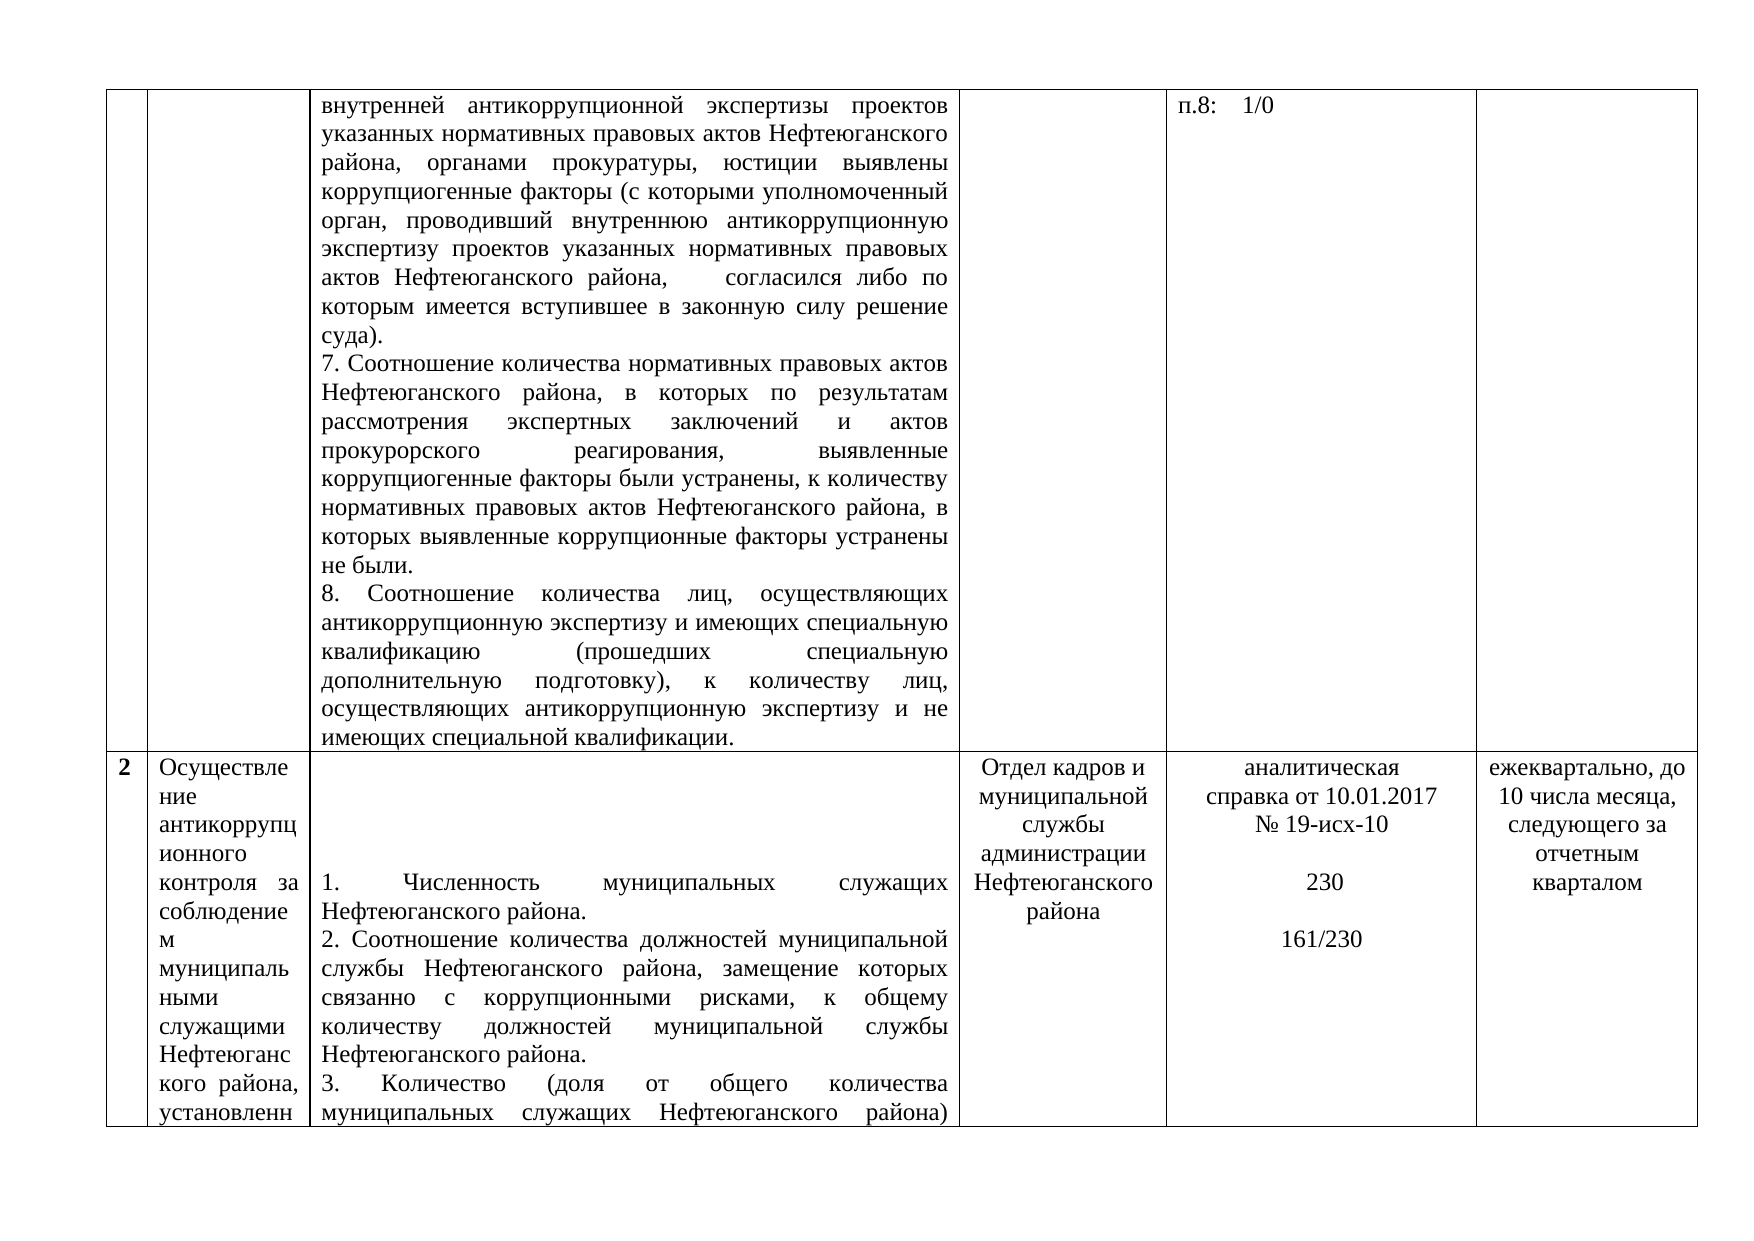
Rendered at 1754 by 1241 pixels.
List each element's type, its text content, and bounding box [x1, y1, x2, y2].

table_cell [1477, 90, 1697, 751]
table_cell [1167, 752, 1476, 1126]
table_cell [311, 752, 959, 1126]
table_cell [960, 90, 1166, 751]
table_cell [1167, 90, 1476, 751]
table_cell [148, 90, 309, 751]
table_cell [311, 90, 959, 751]
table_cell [1477, 752, 1697, 1126]
table_cell 2 [107, 752, 147, 1126]
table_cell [960, 752, 1166, 1126]
table_cell 1 [107, 90, 147, 751]
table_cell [148, 752, 309, 1126]
